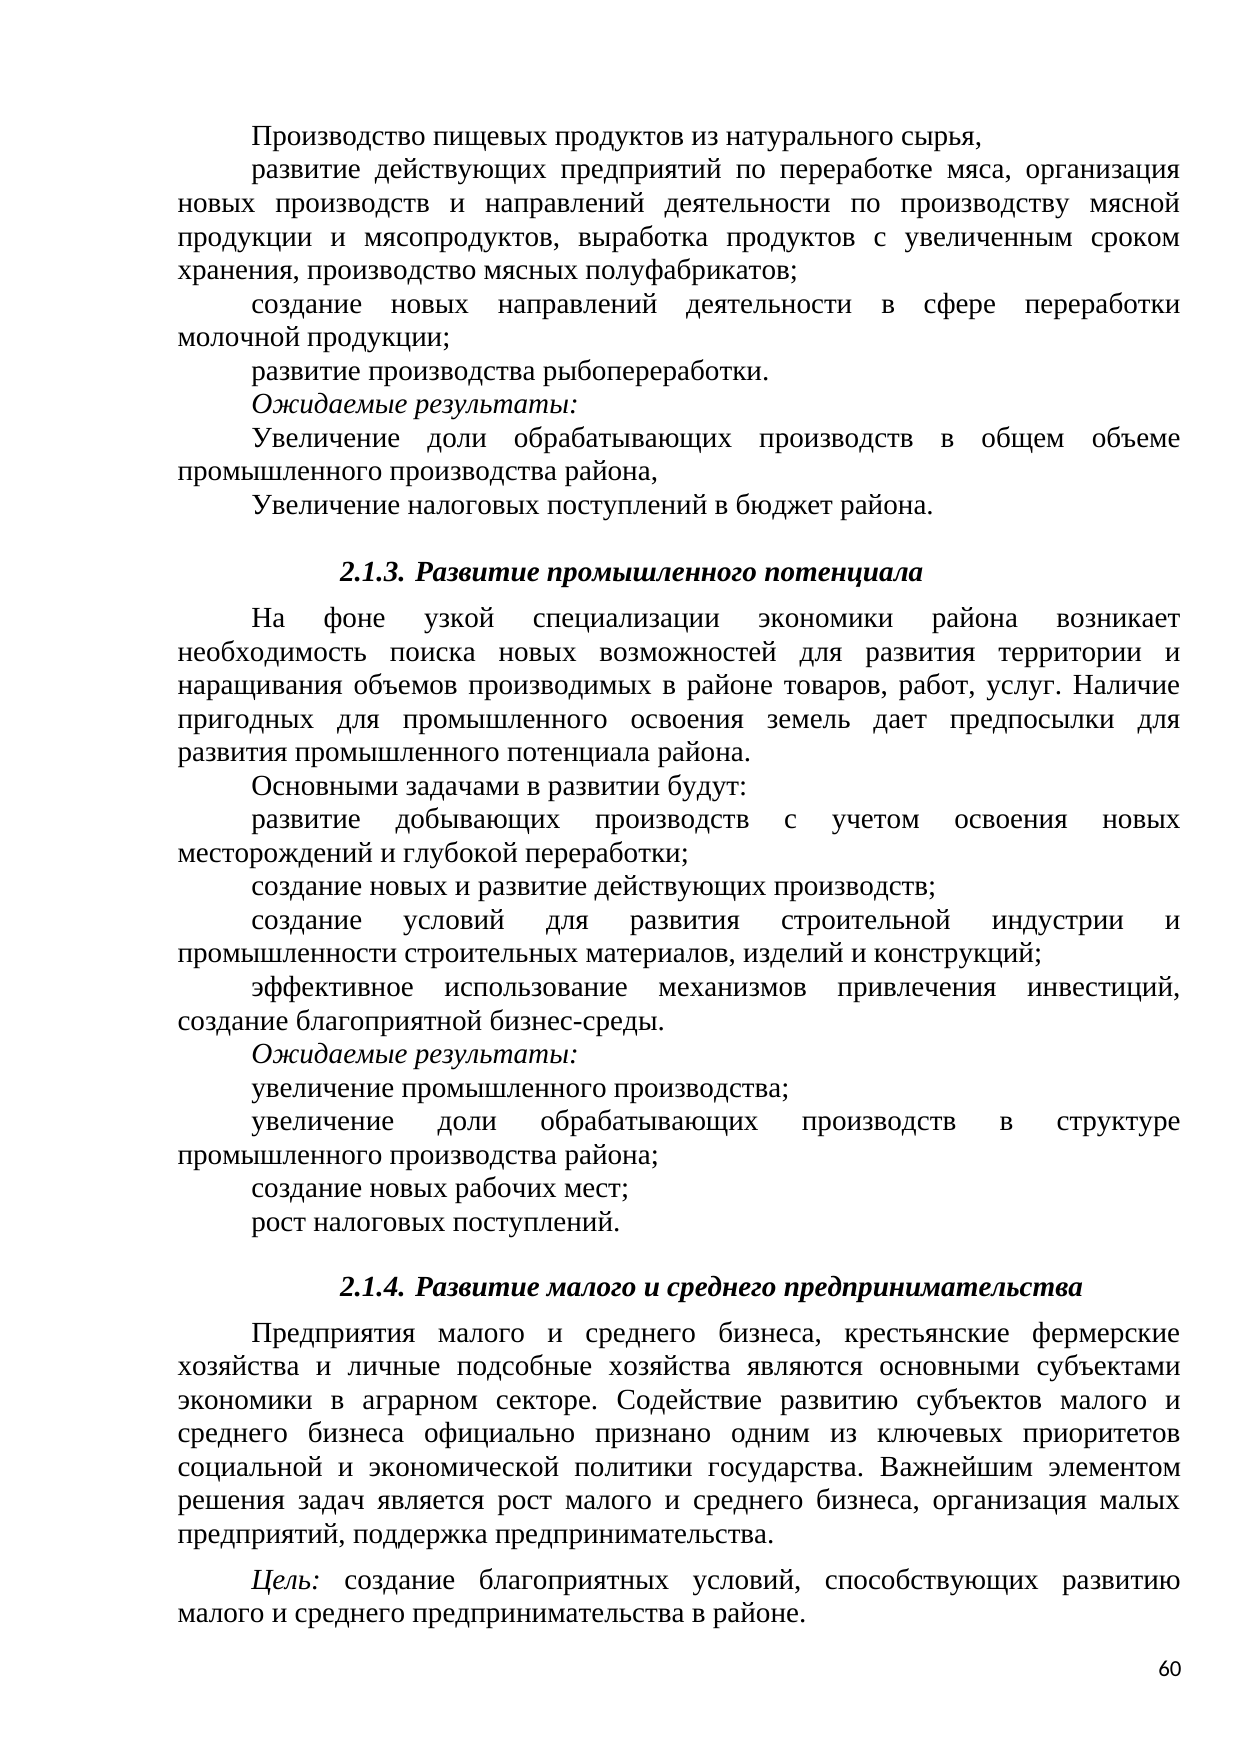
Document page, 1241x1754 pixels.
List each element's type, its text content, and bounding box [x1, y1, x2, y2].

text Увеличение доли обрабатывающих производств в общем объеме промышленного производства района, [177, 420, 1181, 487]
text Цель: создание благоприятных условий, способствующих развитию малого и среднего предпринимательства в районе. [177, 1562, 1181, 1629]
text создание новых и развитие действующих производств; [177, 868, 1181, 902]
text развитие добывающих производств с учетом освоения новых месторождений и глубокой переработки; [177, 801, 1181, 868]
text увеличение доли обрабатывающих производств в структуре промышленного производства района; [177, 1103, 1181, 1170]
text Основными задачами в развитии будут: [177, 768, 1181, 801]
text Увеличение налоговых поступлений в бюджет района. [177, 487, 1181, 521]
subtitle Развитие малого и среднего предпринимательства [340, 1269, 1181, 1302]
text создание новых рабочих мест; [177, 1170, 1181, 1204]
text Ожидаемые результаты: [177, 386, 1181, 420]
text Производство пищевых продуктов из натурального сырья, [177, 118, 1181, 152]
text создание новых направлений деятельности в сфере переработки молочной продукции; [177, 286, 1181, 353]
text На фоне узкой специализации экономики района возникает необходимость поиска новых возможностей для развития территории и наращивания объемов производимых в районе товаров, работ, услуг. Наличие пригодных для промышленного освоения земель дает предпосылки для развития промышленного потенциала района. [177, 600, 1181, 768]
text развитие действующих предприятий по переработке мяса, организация новых производств и направлений деятельности по производству мясной продукции и мясопродуктов, выработка продуктов с увеличенным сроком хранения, производство мясных полуфабрикатов; [177, 152, 1181, 286]
text Ожидаемые результаты: [177, 1036, 1181, 1070]
text рост налоговых поступлений. [177, 1204, 1181, 1237]
list Развитие промышленного потенциала [340, 554, 1181, 588]
text создание условий для развития строительной индустрии и промышленности строительных материалов, изделий и конструкций; [177, 902, 1181, 969]
text развитие производства рыбопереработки. [177, 353, 1181, 386]
text эффективное использование механизмов привлечения инвестиций, создание благоприятной бизнес-среды. [177, 969, 1181, 1036]
text увеличение промышленного производства; [177, 1070, 1181, 1103]
text Предприятия малого и среднего бизнеса, крестьянские фермерские хозяйства и личные подсобные хозяйства являются основными субъектами экономики в аграрном секторе. Содействие развитию субъектов малого и среднего бизнеса официально признано одним из ключевых приоритетов социальной и экономической политики государства. Важнейшим элементом решения задач является рост малого и среднего бизнеса, организация малых предприятий, поддержка предпринимательства. [177, 1315, 1181, 1549]
